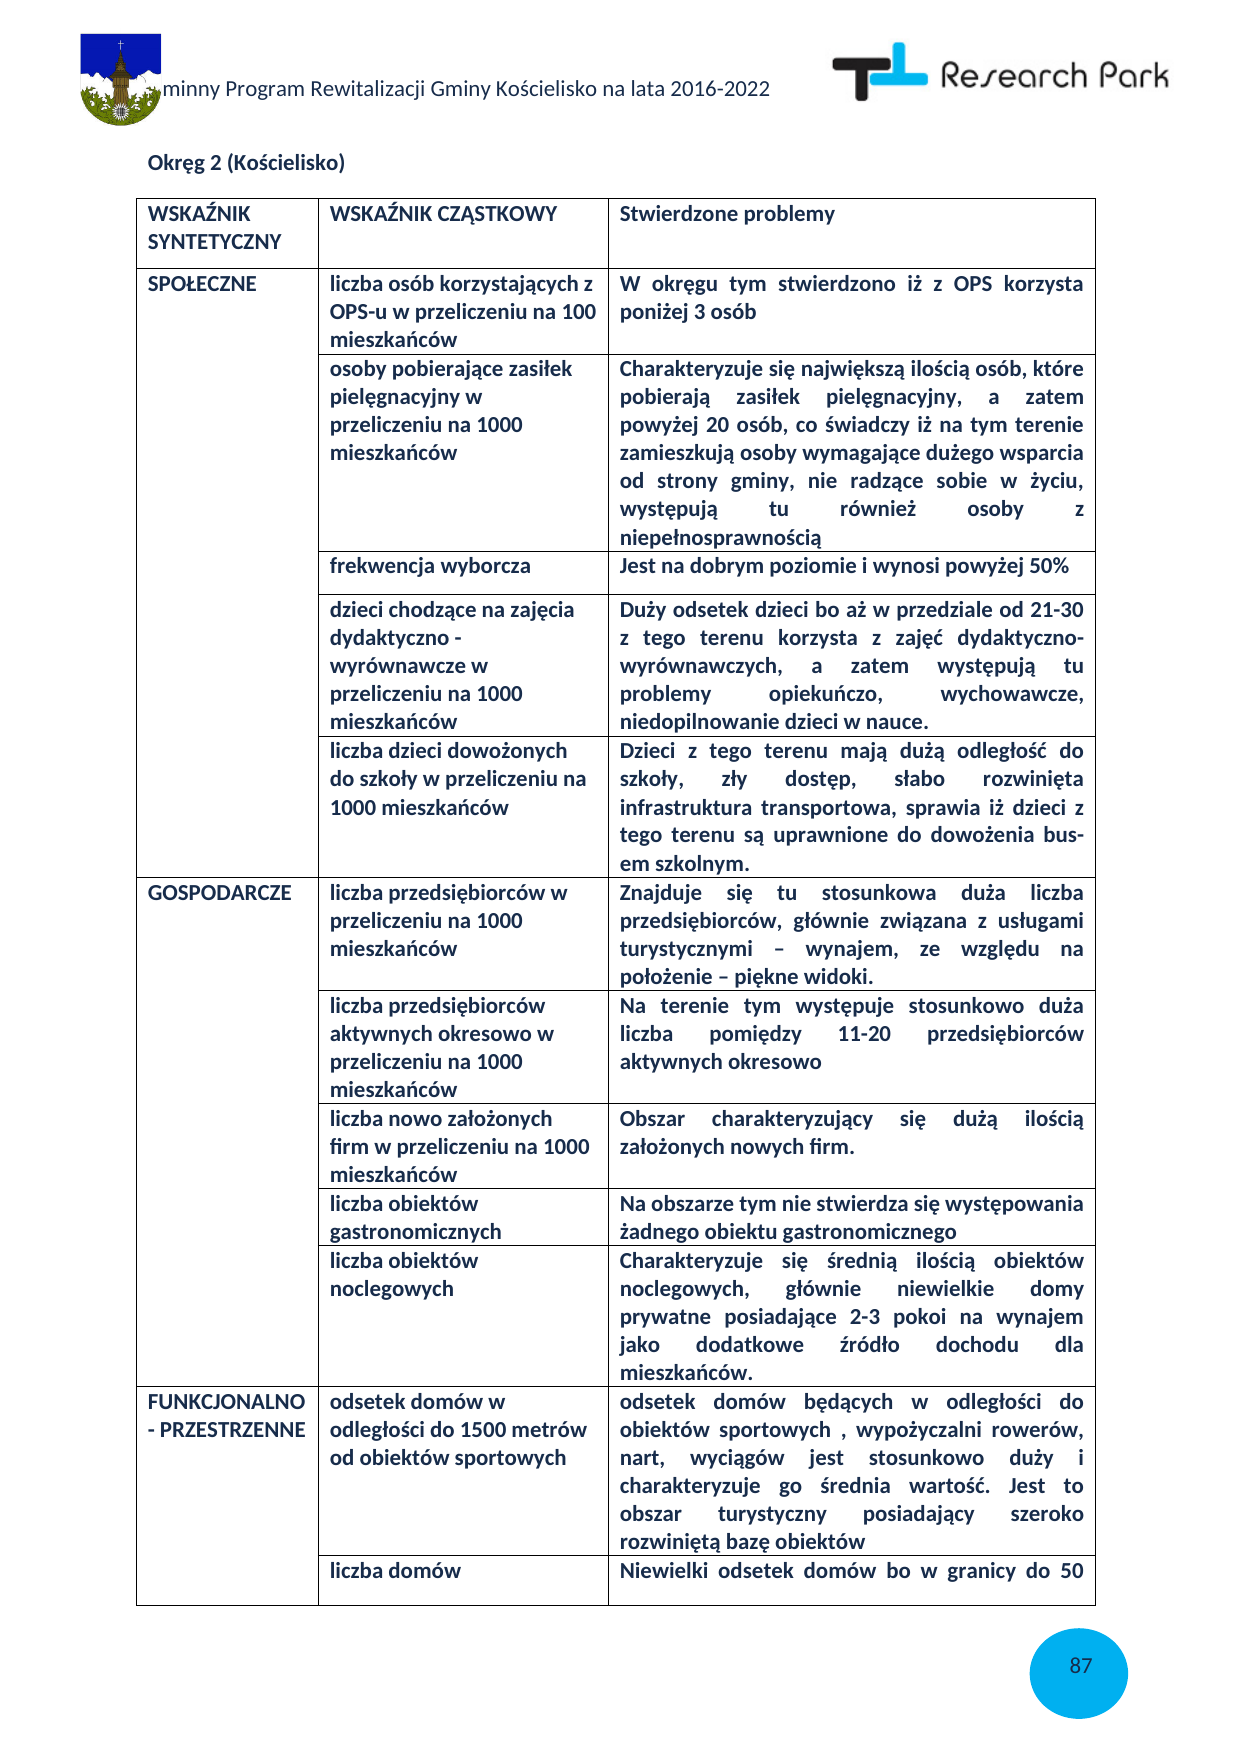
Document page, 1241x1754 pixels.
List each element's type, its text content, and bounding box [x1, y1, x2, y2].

text Okręg 2 (Kościelisko) [148, 148, 1092, 176]
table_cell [319, 1556, 608, 1605]
table_header Stwierdzone problemy [609, 199, 1095, 268]
table_cell liczba przedsiębiorców aktywnych okresowo w przeliczeniu na 1000 mieszkańców [319, 991, 608, 1103]
table_cell dzieci chodzące na zajęcia dydaktyczno - wyrównawcze w przeliczeniu na 1000 mieszkańców [319, 595, 608, 736]
picture [79, 28, 161, 128]
table_cell liczba nowo założonych firm w przeliczeniu na 1000 mieszkańców [319, 1104, 608, 1188]
table_cell Obszar charakteryzujący się dużą ilością założonych nowych firm. [609, 1104, 1095, 1188]
table_cell odsetek domów w odległości do 1500 metrów od obiektów sportowych [319, 1387, 608, 1555]
table_cell Duży odsetek dzieci bo aż w przedziale od 21-30 z tego terenu korzysta z zajęć dydaktyczno-wyrównawczych, a zatem występują tu problemy opiekuńczo, wychowawcze, niedopilnowanie dzieci w nauce. [609, 595, 1095, 736]
table_cell liczba obiektów gastronomicznych [319, 1189, 608, 1245]
table_cell frekwencja wyborcza [319, 552, 608, 594]
table_cell Charakteryzuje się największą ilością osób, które pobierają zasiłek pielęgnacyjny, a zatem powyżej 20 osób, co świadczy iż na tym terenie zamieszkują osoby wymagające dużego wsparcia od strony gminy, nie radzące sobie w życiu, występują tu również osoby z niepełnosprawnością [609, 355, 1095, 551]
picture [825, 28, 1187, 112]
table_cell Dzieci z tego terenu mają dużą odległość do szkoły, zły dostęp, słabo rozwinięta infrastruktura transportowa, sprawia iż dzieci z tego terenu są uprawnione do dowożenia bus-em szkolnym. [609, 737, 1095, 877]
table_header WSKAŹNIK SYNTETYCZNY [137, 199, 318, 268]
table_cell liczba dzieci dowożonych do szkoły w przeliczeniu na 1000 mieszkańców [319, 737, 608, 877]
table_cell liczba osób korzystających z OPS-u w przeliczeniu na 100 mieszkańców [319, 269, 608, 353]
table_cell odsetek domów będących w odległości do obiektów sportowych , wypożyczalni rowerów, nart, wyciągów jest stosunkowo duży i charakteryzuje go średnia wartość. Jest to obszar turystyczny posiadający szeroko rozwiniętą bazę obiektów [609, 1387, 1095, 1555]
table_cell liczba przedsiębiorców w przeliczeniu na 1000 mieszkańców [319, 878, 608, 990]
table_cell Charakteryzuje się średnią ilością obiektów noclegowych, głównie niewielkie domy prywatne posiadające 2-3 pokoi na wynajem jako dodatkowe źródło dochodu dla mieszkańców. [609, 1246, 1095, 1386]
table_cell Jest na dobrym poziomie i wynosi powyżej 50% [609, 552, 1095, 594]
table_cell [609, 1556, 1095, 1605]
table_cell W okręgu tym stwierdzono iż z OPS korzysta poniżej 3 osób [609, 269, 1095, 353]
table_cell SPOŁECZNE [137, 269, 318, 877]
table_cell Na obszarze tym nie stwierdza się występowania żadnego obiektu gastronomicznego [609, 1189, 1095, 1245]
table_cell GOSPODARCZE [137, 878, 318, 1386]
table_cell Na terenie tym występuje stosunkowo duża liczba pomiędzy 11-20 przedsiębiorców aktywnych okresowo [609, 991, 1095, 1103]
table_cell liczba obiektów noclegowych [319, 1246, 608, 1386]
table_cell FUNKCJONALNO - PRZESTRZENNE [137, 1387, 318, 1605]
table_cell osoby pobierające zasiłek pielęgnacyjny w przeliczeniu na 1000 mieszkańców [319, 355, 608, 551]
table_cell Znajduje się tu stosunkowa duża liczba przedsiębiorców, głównie związana z usługami turystycznymi – wynajem, ze względu na położenie – piękne widoki. [609, 878, 1095, 990]
table_header WSKAŹNIK CZĄSTKOWY [319, 199, 608, 268]
